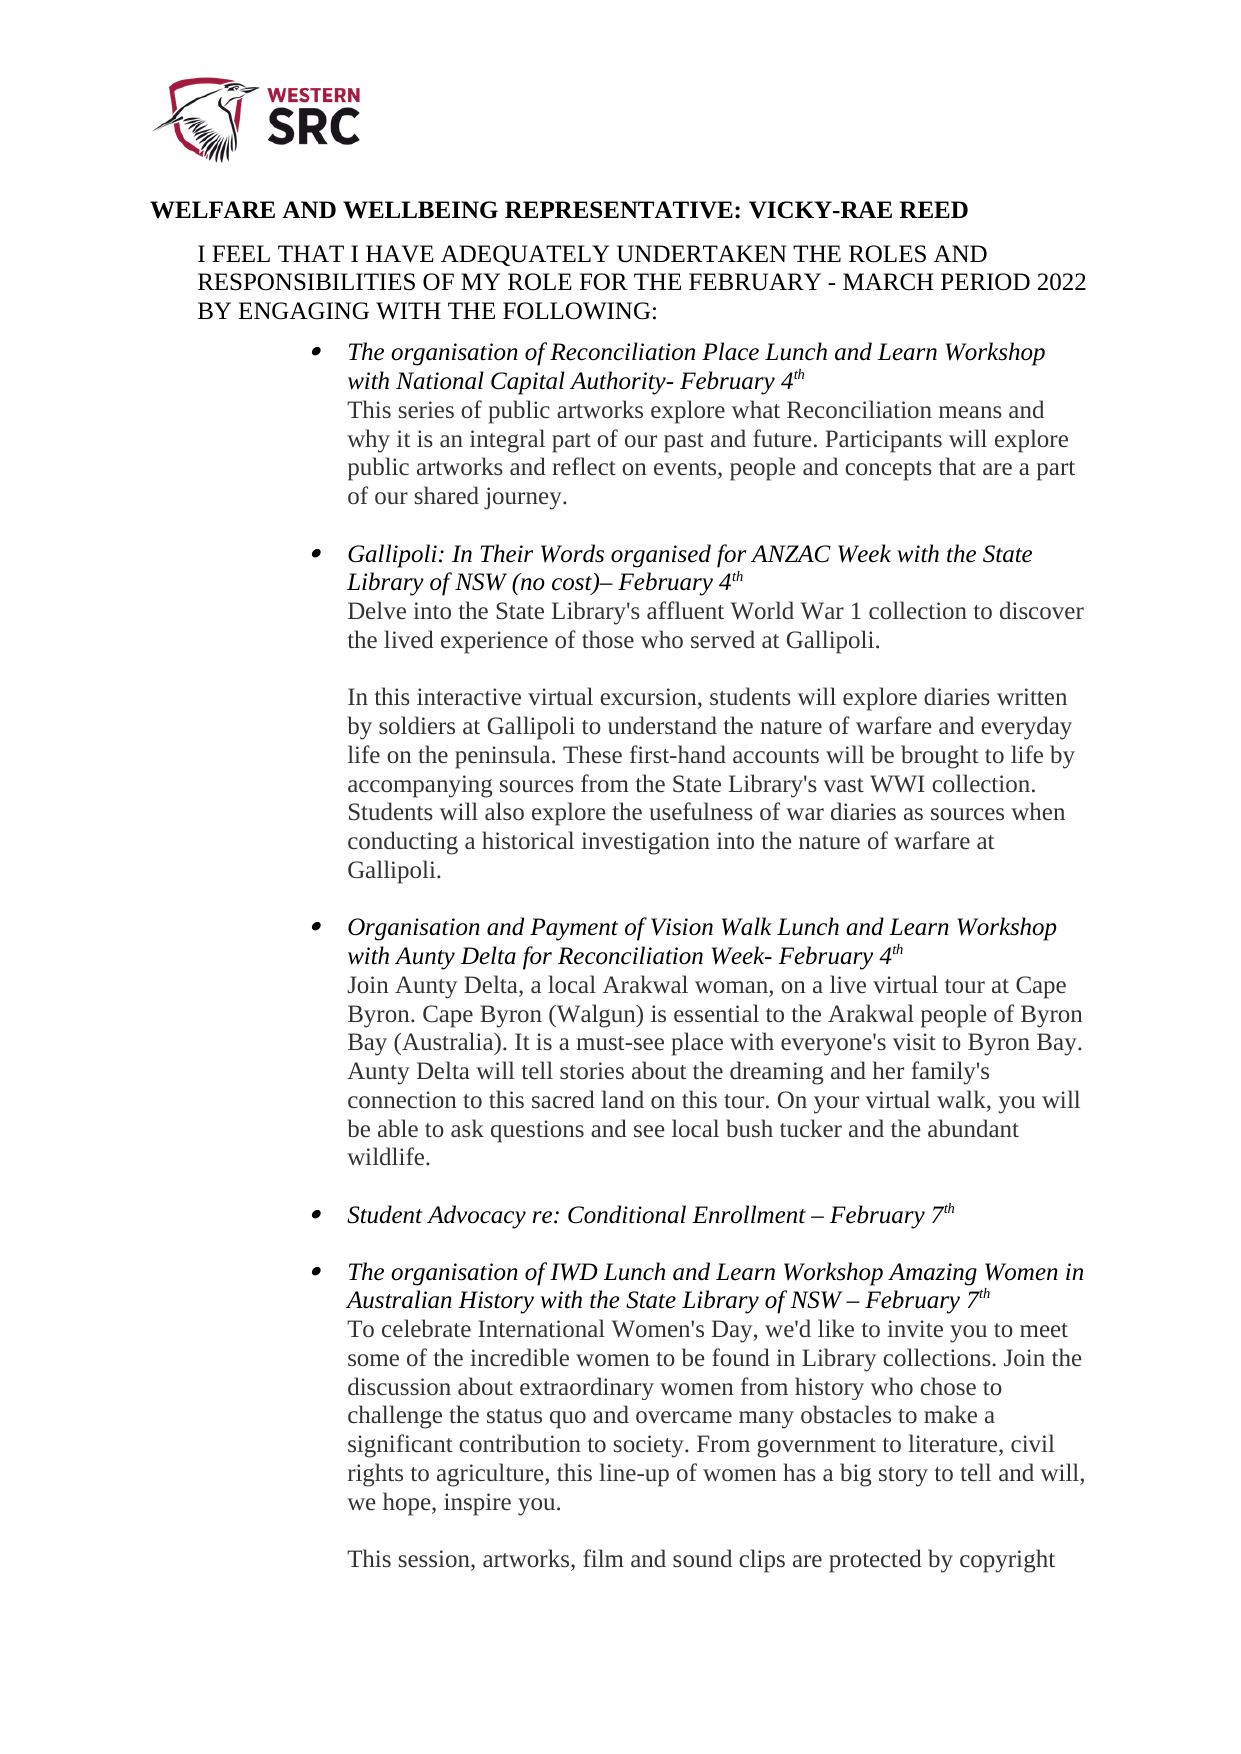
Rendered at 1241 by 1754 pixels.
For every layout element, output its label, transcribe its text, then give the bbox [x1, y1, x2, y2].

list Organisation and Payment of Vision Walk Lunch and Learn Workshop with Aunty Delta for Reconciliation Week- February 4th Join Aunty Delta, a local Arakwal woman, on a live virtual tour at Cape Byron. Cape Byron (Walgun) is essential to the Arakwal people of Byron Bay (Australia). It is a must-see place with everyone's visit to Byron Bay. Aunty Delta will tell stories about the dreaming and her family's connection to this sacred land on this tour. On your virtual walk, you will be able to ask questions and see local bush tucker and the abundant wildlife. [309, 912, 1090, 1171]
list The organisation of Reconciliation Place Lunch and Learn Workshop with National Capital Authority- February 4th This series of public artworks explore what Reconciliation means and why it is an integral part of our past and future. Participants will explore public artworks and reflect on events, people and concepts that are a part of our shared journey. [309, 337, 1090, 510]
list Gallipoli: In Their Words organised for ANZAC Week with the State Library of NSW (no cost)– February 4th Delve into the State Library's affluent World War 1 collection to discover the lived experience of those who served at Gallipoli. In this interactive virtual excursion, students will explore diaries written by soldiers at Gallipoli to understand the nature of warfare and everyday life on the peninsula. These first-hand accounts will be brought to life by accompanying sources from the State Library's vast WWI collection. Students will also explore the usefulness of war diaries as sources when conducting a historical investigation into the nature of warfare at Gallipoli. [309, 539, 1090, 884]
picture [150, 73, 364, 177]
list Student Advocacy re: Conditional Enrollment – February 7th [309, 1200, 1090, 1257]
list The organisation of IWD Lunch and Learn Workshop Amazing Women in Australian History with the State Library of NSW – February 7th [309, 1257, 1090, 1314]
text I FEEL THAT I HAVE ADEQUATELY UNDERTAKEN THE ROLES AND RESPONSIBILITIES OF MY ROLE FOR THE FEBRUARY - MARCH PERIOD 2022 BY ENGAGING WITH THE FOLLOWING: [197, 239, 1090, 325]
text WELFARE AND WELLBEING REPRESENTATIVE: VICKY-RAE REED [150, 196, 1090, 224]
